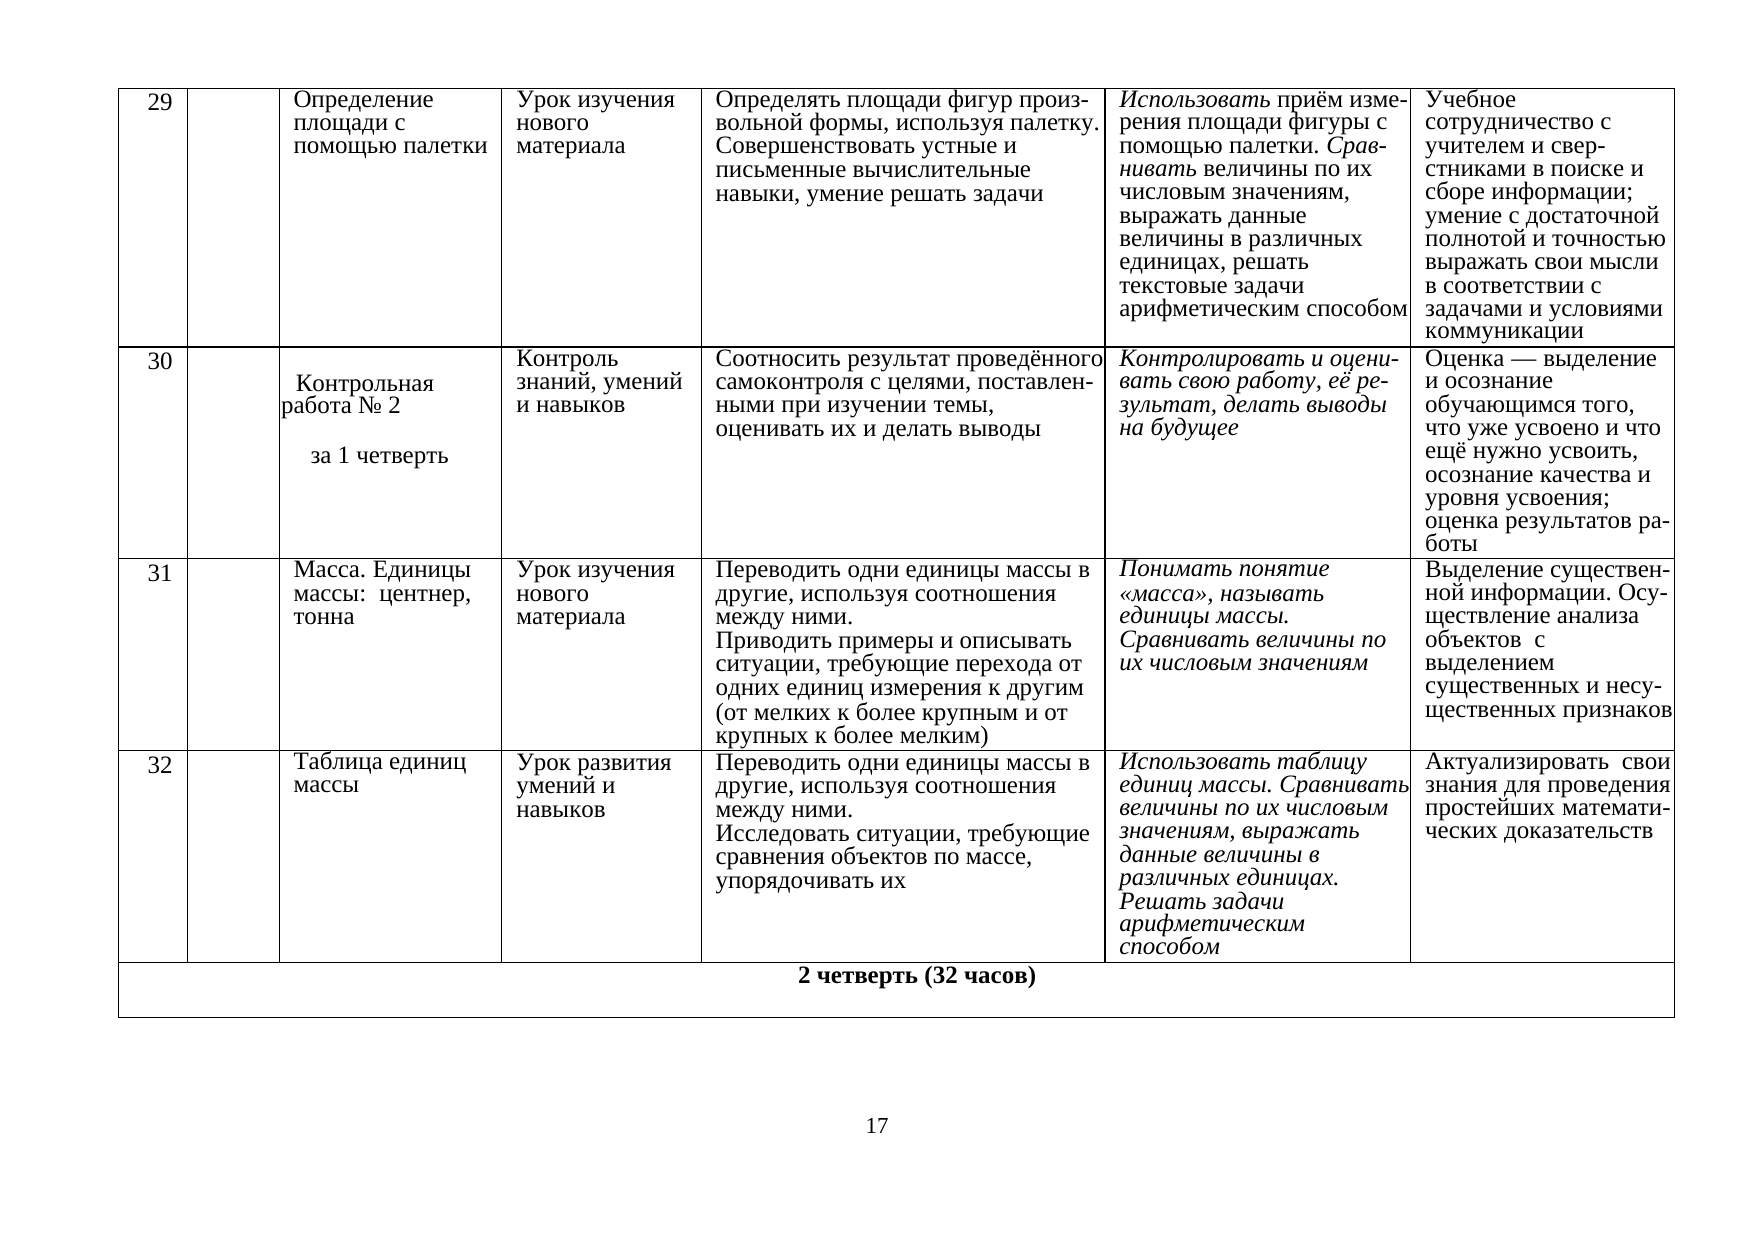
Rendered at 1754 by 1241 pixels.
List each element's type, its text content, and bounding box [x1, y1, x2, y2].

table_cell Выделение существен- ной информации. Осу- ществление анализа объектов с выделением существенных и несу- щественных признаков [1411, 559, 1674, 750]
table_cell Использовать таблицу единиц массы. Сравнивать величины по их числовым значениям, выражать данные величины в различных единицах. Решать задачи арифметическим способом [1106, 751, 1410, 962]
table_header Учебное сотрудничество с учителем и свер- стниками в поиске и сборе информации; умение с достаточной полнотой и точностью выражать свои мысли в соответствии с задачами и условиями коммуникации [1411, 89, 1674, 346]
table_cell [188, 751, 279, 962]
table_cell Урок изучения нового материала [502, 559, 701, 750]
table_cell Понимать понятие «масса», называть единицы массы. Сравнивать величины по их числовым значениям [1106, 559, 1410, 750]
table_cell Переводить одни единицы массы в другие, используя соотношения между ними. Приводить примеры и описывать ситуации, требующие перехода от одних единиц измерения к другим (от мелких к более крупным и от крупных к более мелким) [702, 559, 1104, 750]
table_cell Актуализировать свои знания для проведения простейших математи- ческих доказательств [1411, 751, 1674, 962]
table_header Урок изучения нового материала [502, 89, 701, 346]
table_cell [188, 559, 279, 750]
table_cell Контрольная работа № 2 за 1 четверть [280, 348, 501, 558]
table_cell Контролировать и оцени- вать свою работу, её ре- зультат, делать выводы на будущее [1106, 348, 1410, 558]
table_cell 2 четверть (32 часов) [119, 963, 1674, 1017]
table_header Использовать приём изме- рения площади фигуры с помощью палетки. Срав- нивать величины по их числовым значениям, выражать данные величины в различных единицах, решать текстовые задачи арифметическим способом [1106, 89, 1410, 346]
table_cell Контроль знаний, умений и навыков [502, 348, 701, 558]
table_cell 32 [119, 751, 187, 962]
table_cell Переводить одни единицы массы в другие, используя соотношения между ними. Исследовать ситуации, требующие сравнения объектов по массе, упорядочивать их [702, 751, 1104, 962]
table_cell Соотносить результат проведённого самоконтроля с целями, поставлен- ными при изучении темы, оценивать их и делать выводы [702, 348, 1104, 558]
table_cell [188, 348, 279, 558]
table_cell Урок развития умений и навыков [502, 751, 701, 962]
table_header [188, 89, 279, 346]
table_cell Таблица единиц массы [280, 751, 501, 962]
table_cell Масса. Единицы массы: центнер, тонна [280, 559, 501, 750]
table_cell 31 [119, 559, 187, 750]
table_cell Оценка — выделение и осознание обучающимся того, что уже усвоено и что ещё нужно усвоить, осознание качества и уровня усвоения; оценка результатов ра- боты [1411, 348, 1674, 558]
table_cell 30 [119, 348, 187, 558]
table_header 29 [119, 89, 187, 346]
table_header Определять площади фигур произ- вольной формы, используя палетку. Совершенствовать устные и письменные вычислительные навыки, умение решать задачи [702, 89, 1104, 346]
table_header Определение площади с помощью палетки [280, 89, 501, 346]
